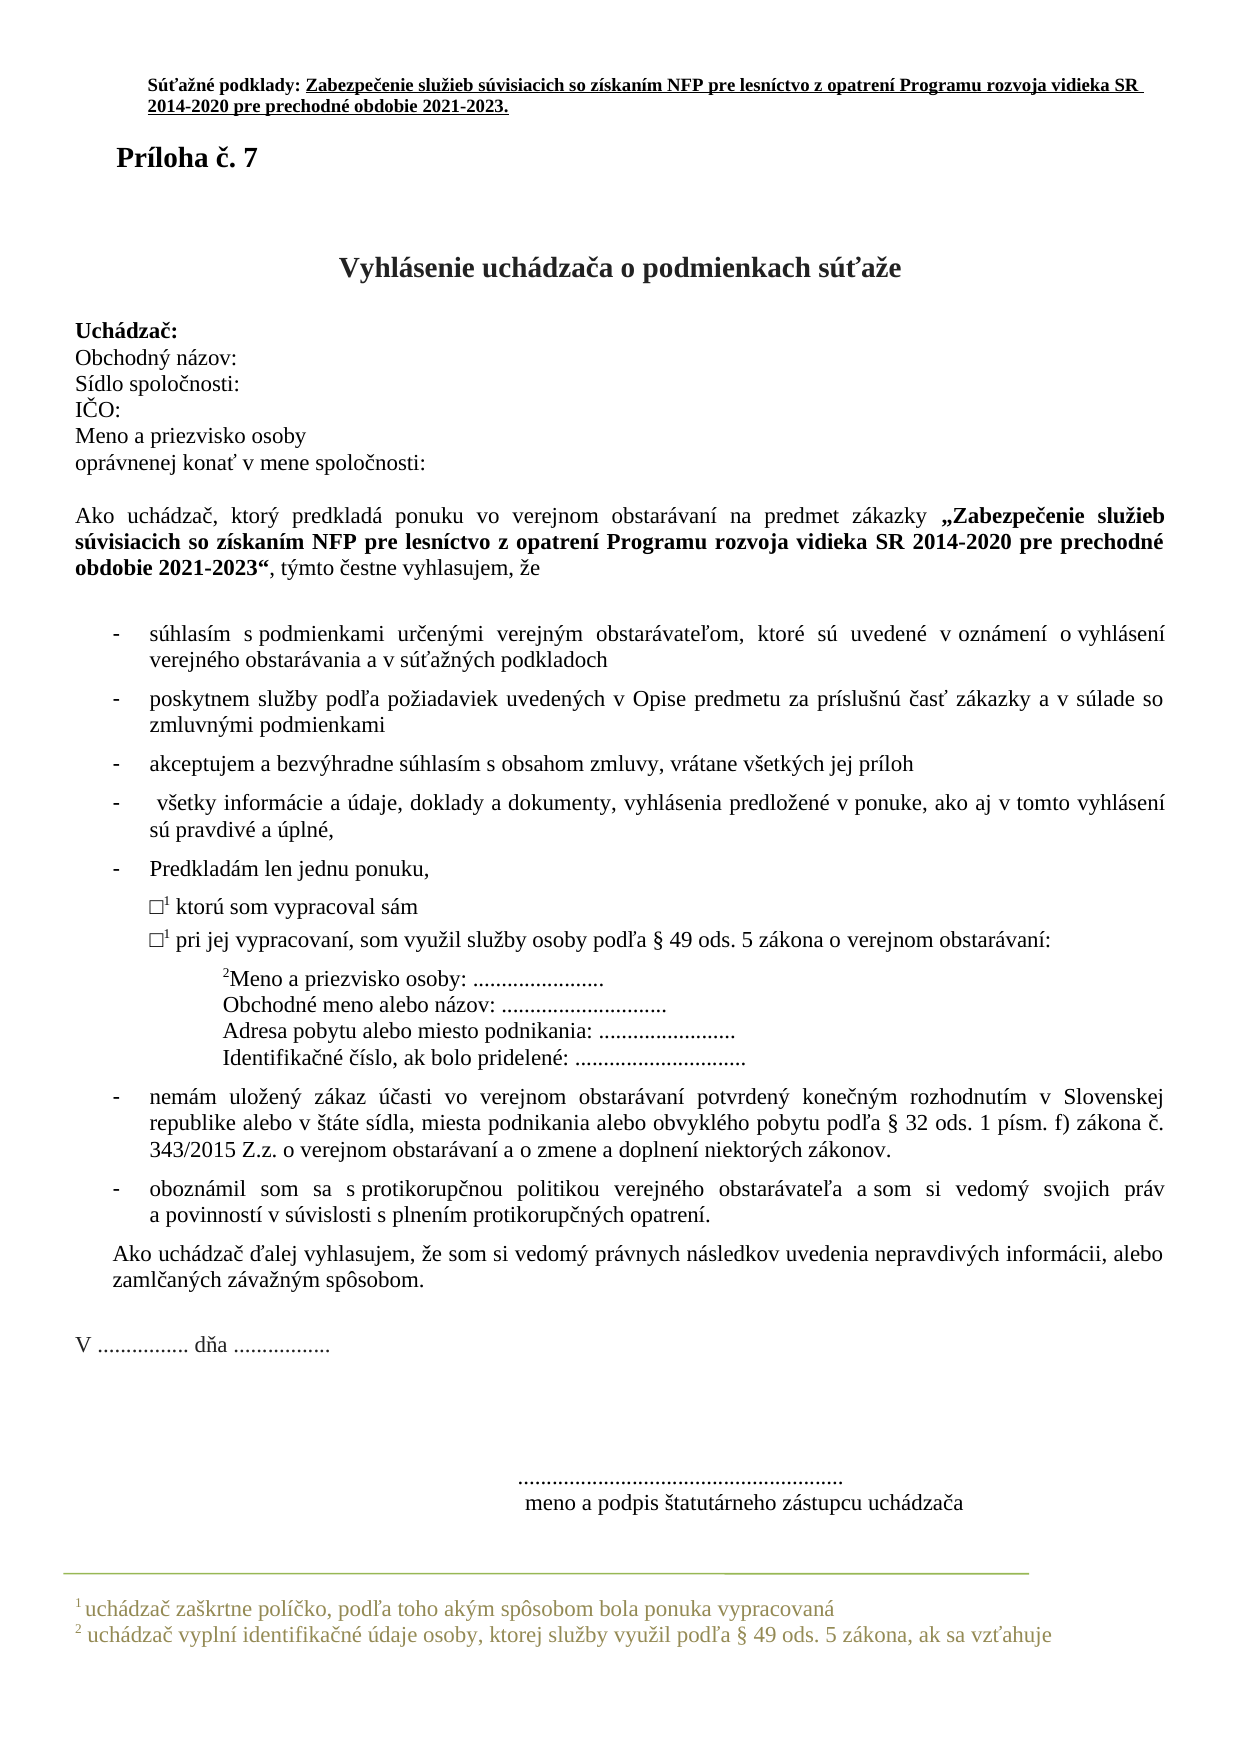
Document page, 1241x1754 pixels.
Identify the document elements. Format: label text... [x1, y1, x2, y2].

list Predkladám len jednu ponuku, [112, 854, 1165, 881]
text Obchodný názov: [75, 343, 1165, 370]
text □1 ktorú som vypracoval sám [149, 893, 1165, 920]
text Meno a priezvisko osoby [75, 423, 1165, 449]
text ......................................................... [444, 1463, 1165, 1489]
text Sídlo spoločnosti: [75, 370, 1165, 396]
text Vyhlásenie uchádzača o podmienkach súťaže [75, 250, 1165, 284]
text Identifikačné číslo, ak bolo pridelené: .............................. [222, 1044, 1165, 1070]
text Adresa pobytu alebo miesto podnikania: ........................ [222, 1018, 1165, 1044]
text Ako uchádzač, ktorý predkladá ponuku vo verejnom obstarávaní na predmet zákazky „Zabezpečenie služieb súvisiacich so získaním NFP pre lesníctvo z opatrení Programu rozvoja vidieka SR 2014-2020 pre prechodné obdobie 2021-2023“, týmto čestne vyhlasujem, že [75, 502, 1165, 581]
subtitle Príloha č. 7 [116, 140, 1165, 173]
text Ako uchádzač ďalej vyhlasujem, že som si vedomý právnych následkov uvedenia nepravdivých informácii, alebo zamlčaných závažným spôsobom. [112, 1240, 1165, 1292]
list akceptujem a bezvýhradne súhlasím s obsahom zmluvy, vrátane všetkých jej príloh [112, 750, 1165, 777]
text Obchodné meno alebo názov: ............................. [208, 991, 1165, 1018]
text 2 uchádzač vyplní identifikačné údaje osoby, ktorej služby využil podľa § 49 ods. 5 zákona, ak sa vzťahuje [75, 1621, 1165, 1648]
text 1 uchádzač zaškrtne políčko, podľa toho akým spôsobom bola ponuka vypracovaná [75, 1595, 1165, 1621]
list poskytnem služby podľa požiadaviek uvedených v Opise predmetu za príslušnú časť zákazky a v súlade so zmluvnými podmienkami [112, 685, 1165, 738]
text oprávnenej konať v mene spoločnosti: [75, 449, 1165, 475]
text 2Meno a priezvisko osoby: ....................... [149, 965, 1165, 991]
list nemám uložený zákaz účasti vo verejnom obstarávaní potvrdený konečným rozhodnutím v Slovenskej republike alebo v štáte sídla, miesta podnikania alebo obvyklého pobytu podľa § 32 ods. 1 písm. f) zákona č. 343/2015 Z.z. o verejnom obstarávaní a o zmene a doplnení niektorých zákonov. [112, 1083, 1165, 1162]
list oboznámil som sa s protikorupčnou politikou verejného obstarávateľa a som si vedomý svojich práv a povinností v súvislosti s plnením protikorupčných opatrení. [112, 1174, 1165, 1227]
text IČO: [75, 396, 1165, 423]
list všetky informácie a údaje, doklady a dokumenty, vyhlásenia predložené v ponuke, ako aj v tomto vyhlásení sú pravdivé a úplné, [112, 789, 1165, 842]
text □1 pri jej vypracovaní, som využil služby osoby podľa § 49 ods. 5 zákona o verejnom obstarávaní: [149, 926, 1165, 952]
text meno a podpis štatutárneho zástupcu uchádzača [75, 1489, 1165, 1516]
list súhlasím s podmienkami určenými verejným obstarávateľom, ktoré sú uvedené v oznámení o vyhlásení verejného obstarávania a v súťažných podkladoch [112, 619, 1165, 672]
text Uchádzač: [75, 317, 1165, 343]
text V ................ dňa ................. [75, 1331, 1165, 1358]
